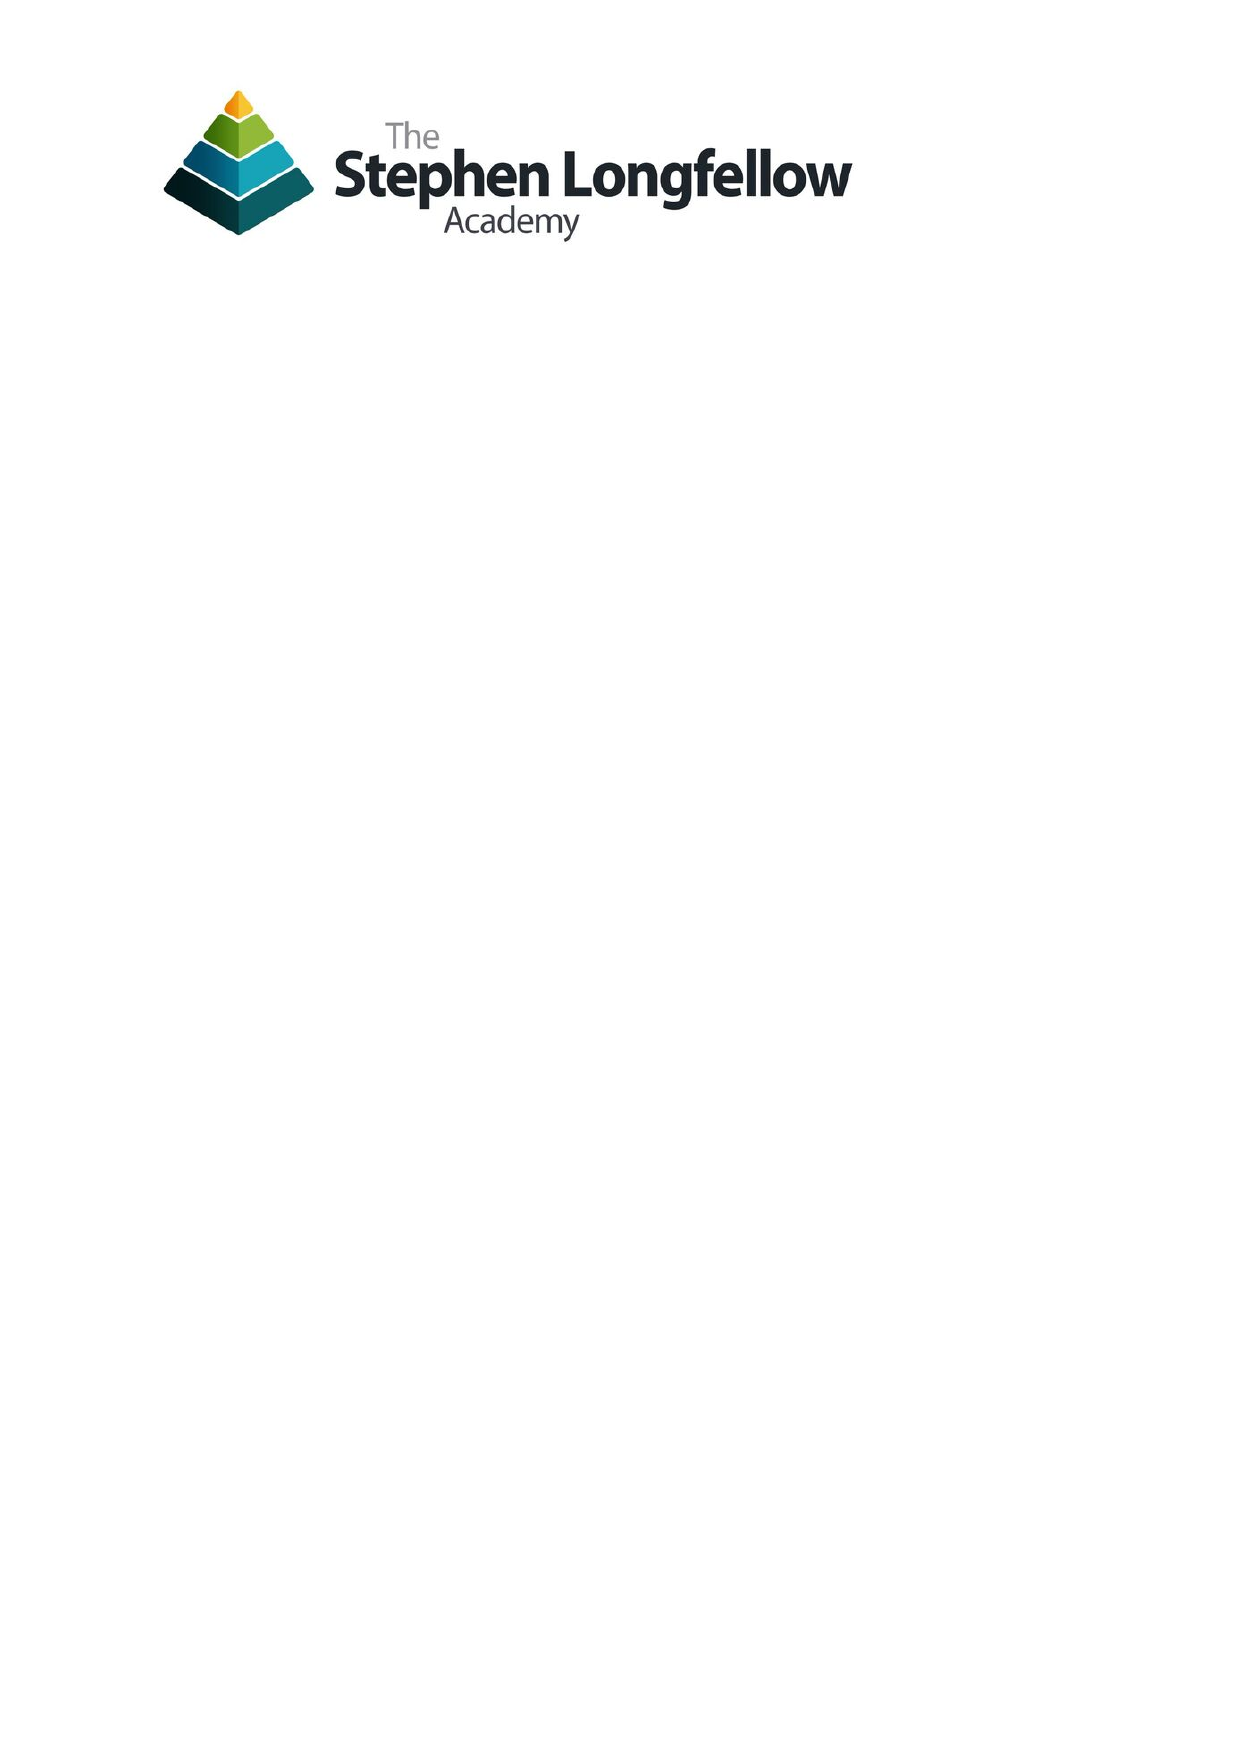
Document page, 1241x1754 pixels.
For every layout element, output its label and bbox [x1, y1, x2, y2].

picture [150, 73, 864, 259]
